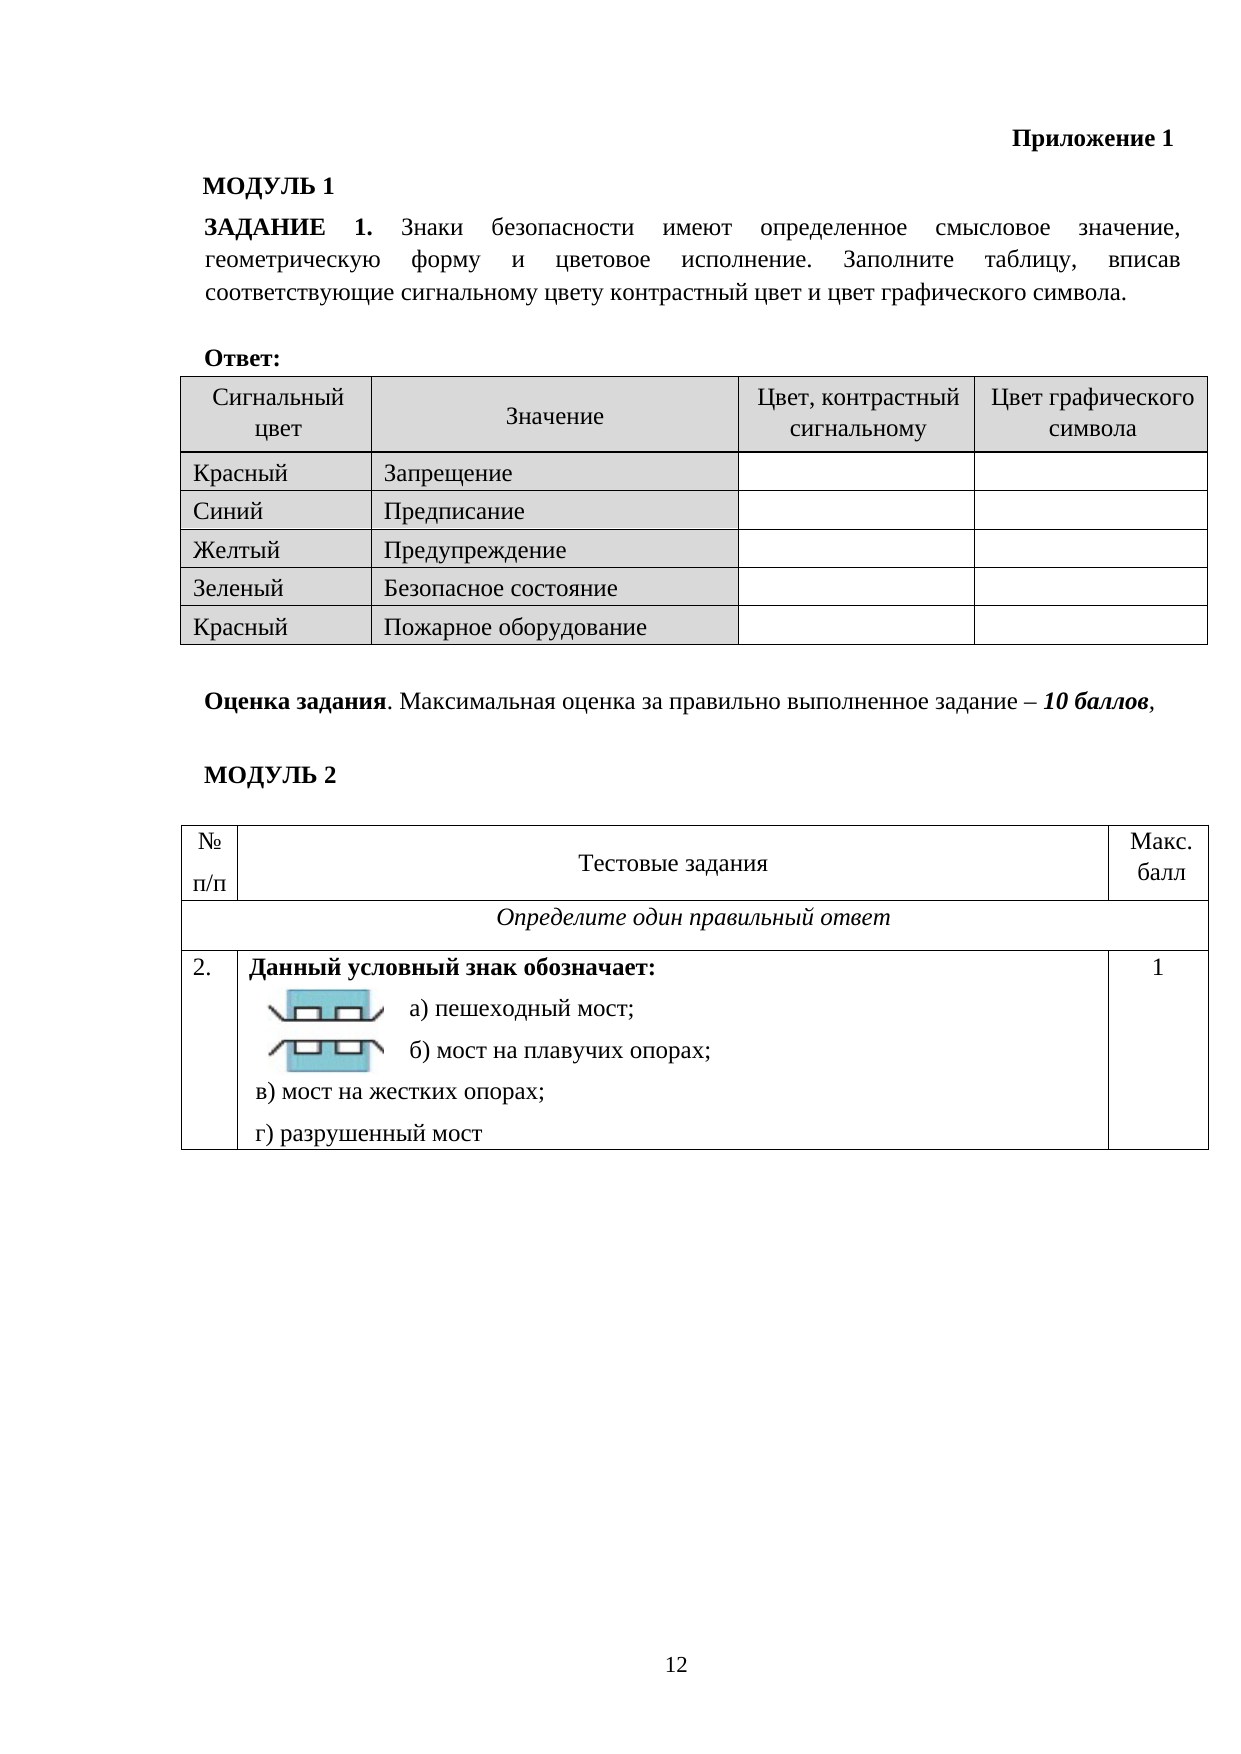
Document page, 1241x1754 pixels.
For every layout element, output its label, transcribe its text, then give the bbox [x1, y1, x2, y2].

text Оценка задания. Максимальная оценка за правильно выполненное задание – 10 баллов, [204, 686, 1179, 715]
table_cell 2. [182, 951, 237, 1149]
table_header Цвет графического символа [975, 377, 1207, 451]
table_cell [182, 901, 238, 950]
table_cell [975, 530, 1207, 567]
table_header Цвет, контрастный сигнальному [739, 377, 974, 451]
table_cell Предписание [372, 491, 738, 528]
text Приложение 1 [177, 123, 1174, 151]
table_cell Зеленый [181, 568, 371, 605]
table_header Сигнальный цвет [181, 377, 371, 451]
table_header Тестовые задания [238, 826, 1108, 900]
table_cell [1108, 901, 1208, 950]
picture [266, 987, 384, 1075]
table_cell [739, 606, 974, 644]
table_cell [975, 568, 1207, 605]
text МОДУЛЬ 2 [204, 760, 865, 789]
text МОДУЛЬ 1 [177, 171, 1179, 200]
table_cell Синий [181, 491, 371, 528]
table_header Значение [372, 377, 738, 451]
table_cell [739, 530, 974, 567]
table_cell [975, 491, 1207, 528]
table_header Макс. балл [1109, 826, 1208, 900]
table_cell Предупреждение [372, 530, 738, 567]
table_cell Данный условный знак обозначает: а) пешеходный мост; б) мост на плавучих опорах; в) мост на жестких опорах; г) разрушенный мост [238, 951, 1108, 1149]
table_cell Красный [181, 606, 371, 644]
table_cell [975, 453, 1207, 490]
table_cell [975, 606, 1207, 644]
table_cell Запрещение [372, 453, 738, 490]
table_cell Красный [181, 453, 371, 490]
table_header № п/п [182, 826, 237, 900]
table_cell [739, 453, 974, 490]
table_cell Желтый [181, 530, 371, 567]
table_cell 1 [1109, 951, 1208, 1149]
table_cell Безопасное состояние [372, 568, 738, 605]
text Ответ: [204, 343, 1181, 372]
table_cell Определите один правильный ответ [238, 901, 1108, 950]
table_cell Пожарное оборудование [372, 606, 738, 644]
text ЗАДАНИЕ 1. Знаки безопасности имеют определенное смысловое значение, геометрическую форму и цветовое исполнение. Заполните таблицу, вписав соответствующие сигнальному цвету контрастный цвет и цвет графического символа. [204, 212, 1181, 306]
table_cell [739, 568, 974, 605]
table_cell [739, 491, 974, 528]
